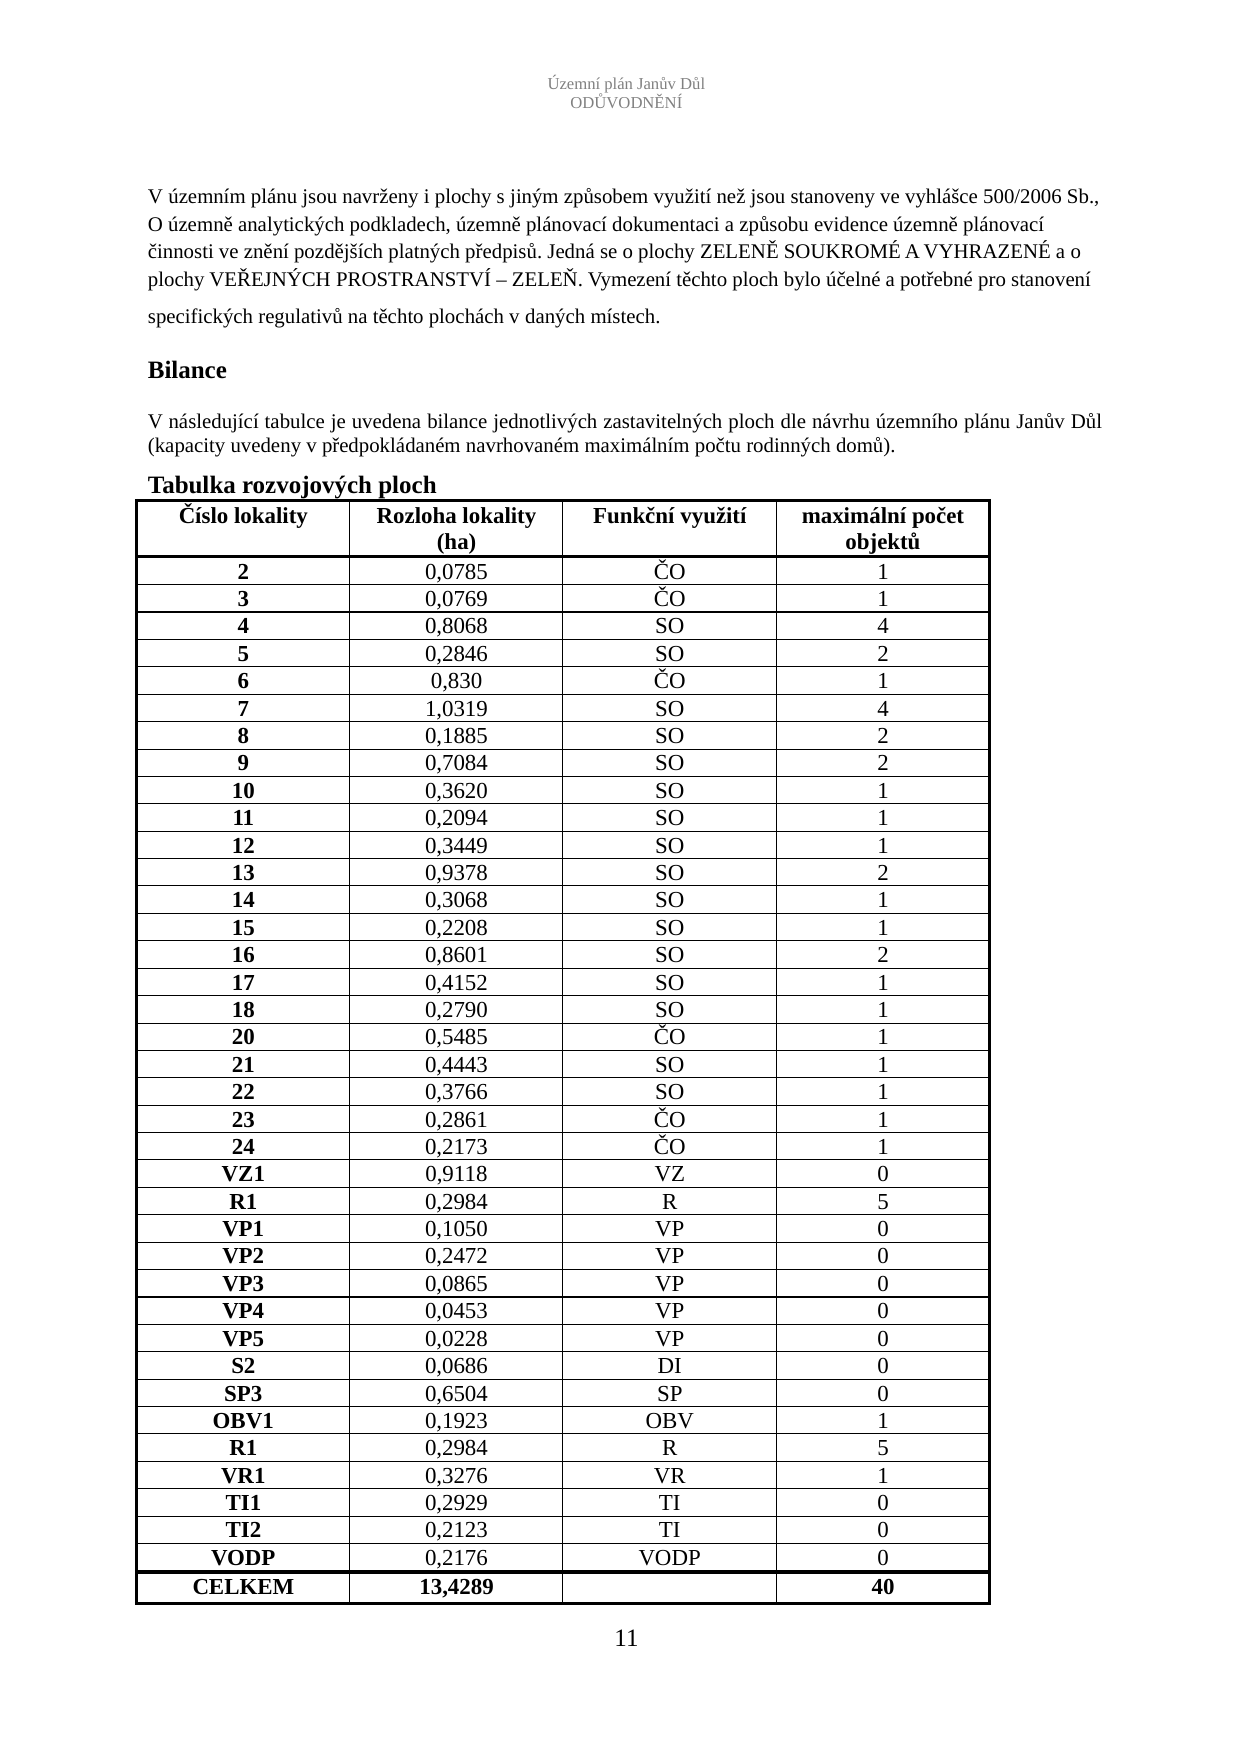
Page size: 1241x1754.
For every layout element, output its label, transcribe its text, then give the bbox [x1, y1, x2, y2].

table_cell 6 [138, 667, 349, 694]
table_cell 5 [777, 1434, 988, 1461]
table_cell SO [563, 804, 776, 831]
table_cell SO [563, 969, 776, 995]
table_cell 3 [138, 585, 349, 611]
table_cell vp5 [138, 1325, 349, 1351]
table_cell VP [563, 1325, 776, 1351]
table_cell 0 [777, 1544, 988, 1570]
table_cell 0,2472 [350, 1243, 562, 1269]
table_cell 0,2176 [350, 1544, 562, 1570]
table_cell 1 [777, 914, 988, 940]
table_cell 40 [777, 1574, 988, 1602]
table_cell 0,0228 [350, 1325, 562, 1351]
table_cell 21 [138, 1051, 349, 1077]
table_cell 0,7084 [350, 750, 562, 776]
table_cell VP [563, 1215, 776, 1242]
table_cell SO [563, 1051, 776, 1077]
table_cell ti1 [138, 1489, 349, 1516]
table_cell Vodp [563, 1544, 776, 1570]
table_cell 0 [777, 1489, 988, 1516]
table_cell 0 [777, 1215, 988, 1242]
table_cell 0,9118 [350, 1160, 562, 1187]
table_cell 1,0319 [350, 695, 562, 721]
table_cell SO [563, 750, 776, 776]
table_cell 0,0453 [350, 1298, 562, 1324]
table_cell R [563, 1434, 776, 1461]
text Tabulka rozvojových ploch [148, 470, 1104, 499]
table_cell 0,3276 [350, 1462, 562, 1488]
table_cell ti [563, 1517, 776, 1543]
text V následující tabulce je uvedena bilance jednotlivých zastavitelných ploch dle návrhu územního plánu Janův Důl (kapacity uvedeny v předpokládaném navrhovaném maximálním počtu rodinných domů). [148, 409, 1104, 457]
table_cell SO [563, 859, 776, 885]
table_cell vp2 [138, 1243, 349, 1269]
table_cell 0,0769 [350, 585, 562, 611]
table_cell 0,9378 [350, 859, 562, 885]
table_cell 22 [138, 1078, 349, 1104]
table_cell ČO [563, 585, 776, 611]
table_cell 0,2929 [350, 1489, 562, 1516]
table_header Funkční využití [563, 502, 776, 554]
table_cell 18 [138, 996, 349, 1022]
table_cell 1 [777, 1407, 988, 1433]
table_header Číslo lokality [138, 502, 349, 554]
table_cell 1 [777, 777, 988, 803]
table_cell 0,6504 [350, 1380, 562, 1406]
table_cell ČO [563, 1106, 776, 1132]
table_cell [563, 1574, 776, 1602]
table_cell 1 [777, 1078, 988, 1104]
table_cell ti2 [138, 1517, 349, 1543]
table_cell r [563, 1188, 776, 1214]
table_cell S2 [138, 1352, 349, 1378]
table_cell 2 [777, 722, 988, 748]
table_cell 1 [777, 585, 988, 611]
table_cell R1 [138, 1434, 349, 1461]
table_header Rozloha lokality (ha) [350, 502, 562, 554]
table_cell 0,0865 [350, 1270, 562, 1296]
table_cell celkem [138, 1574, 349, 1602]
table_cell SO [563, 640, 776, 666]
table_cell 0,0785 [350, 558, 562, 584]
table_cell 1 [777, 1051, 988, 1077]
table_cell VP [563, 1298, 776, 1324]
table_cell 0,2984 [350, 1434, 562, 1461]
table_cell vp3 [138, 1270, 349, 1296]
table_cell 5 [138, 640, 349, 666]
table_cell 0,8068 [350, 613, 562, 639]
table_cell SO [563, 914, 776, 940]
table_cell 20 [138, 1024, 349, 1050]
table_cell SO [563, 832, 776, 858]
table_cell 0,2846 [350, 640, 562, 666]
table_cell 8 [138, 722, 349, 748]
table_cell obv1 [138, 1407, 349, 1433]
table_cell 2 [138, 558, 349, 584]
table_cell 0,830 [350, 667, 562, 694]
table_cell sp [563, 1380, 776, 1406]
table_cell 1 [777, 1106, 988, 1132]
table_cell 0,1050 [350, 1215, 562, 1242]
table_cell ČO [563, 558, 776, 584]
table_cell obv [563, 1407, 776, 1433]
table_cell 0,2984 [350, 1188, 562, 1214]
table_cell so [563, 1078, 776, 1104]
table_cell vz1 [138, 1160, 349, 1187]
table_cell 0 [777, 1517, 988, 1543]
table_cell 2 [777, 941, 988, 968]
table_cell 0,3620 [350, 777, 562, 803]
table_cell 0,1885 [350, 722, 562, 748]
table_cell 0,3068 [350, 886, 562, 913]
table_cell 1 [777, 886, 988, 913]
table_cell 14 [138, 886, 349, 913]
table_cell 0,5485 [350, 1024, 562, 1050]
table_cell 0,8601 [350, 941, 562, 968]
table_cell 0 [777, 1243, 988, 1269]
table_cell 7 [138, 695, 349, 721]
table_cell VP [563, 1270, 776, 1296]
table_cell 1 [777, 1133, 988, 1159]
table_cell vp1 [138, 1215, 349, 1242]
table_cell 13 [138, 859, 349, 885]
table_cell SO [563, 695, 776, 721]
table_cell 2 [777, 750, 988, 776]
table_cell 17 [138, 969, 349, 995]
table_cell 0,2861 [350, 1106, 562, 1132]
table_cell 1 [777, 804, 988, 831]
table_cell SO [563, 722, 776, 748]
table_cell 0,2790 [350, 996, 562, 1022]
table_cell 0,2123 [350, 1517, 562, 1543]
table_cell 0 [777, 1380, 988, 1406]
table_cell 0 [777, 1325, 988, 1351]
table_cell 23 [138, 1106, 349, 1132]
table_cell 5 [777, 1188, 988, 1214]
table_cell 0,3449 [350, 832, 562, 858]
table_cell 11 [138, 804, 349, 831]
table_cell 0 [777, 1352, 988, 1378]
table_cell vp4 [138, 1298, 349, 1324]
table_cell 1 [777, 832, 988, 858]
table_cell 1 [777, 558, 988, 584]
table_cell 12 [138, 832, 349, 858]
table_cell 4 [777, 613, 988, 639]
table_cell r1 [138, 1188, 349, 1214]
table_cell vr1 [138, 1462, 349, 1488]
table_cell 1 [777, 1462, 988, 1488]
table_cell DI [563, 1352, 776, 1378]
table_cell 9 [138, 750, 349, 776]
table_cell 4 [138, 613, 349, 639]
table_cell ČO [563, 1133, 776, 1159]
text V územním plánu jsou navrženy i plochy s jiným způsobem využití než jsou stanoveny ve vyhlášce 500/2006 Sb., O územně analytických podkladech, územně plánovací dokumentaci a způsobu evidence územně plánovací činnosti ve znění pozdějších platných předpisů. Jedná se o plochy ZELENĚ SOUKROMÉ A VYHRAZENÉ a o plochy VEŘEJNÝCH PROSTRANSTVÍ – ZELEŇ. Vymezení těchto ploch bylo účelné a potřebné pro stanovení specifických regulativů na těchto plochách v daných místech. [148, 184, 1104, 330]
table_cell SO [563, 613, 776, 639]
table_cell 0,2208 [350, 914, 562, 940]
table_cell SO [563, 996, 776, 1022]
table_header maximální počet objektů [777, 502, 988, 554]
text Bilance [148, 356, 1104, 384]
table_cell 24 [138, 1133, 349, 1159]
table_cell ti [563, 1489, 776, 1516]
table_cell 1 [777, 1024, 988, 1050]
table_cell 0,2094 [350, 804, 562, 831]
table_cell 1 [777, 996, 988, 1022]
table_cell 0,4152 [350, 969, 562, 995]
table_cell 2 [777, 859, 988, 885]
table_cell 0 [777, 1160, 988, 1187]
table_cell SO [563, 886, 776, 913]
table_cell vr [563, 1462, 776, 1488]
table_cell VP [563, 1243, 776, 1269]
table_cell 10 [138, 777, 349, 803]
table_cell vz [563, 1160, 776, 1187]
table_cell ČO [563, 667, 776, 694]
table_cell ČO [563, 1024, 776, 1050]
table_cell 0,0686 [350, 1352, 562, 1378]
table_cell 4 [777, 695, 988, 721]
table_cell 0,3766 [350, 1078, 562, 1104]
table_cell 16 [138, 941, 349, 968]
table_cell 0,2173 [350, 1133, 562, 1159]
table_cell 13,4289 [350, 1574, 562, 1602]
table_cell 0 [777, 1270, 988, 1296]
table_cell SO [563, 777, 776, 803]
table_cell 0,1923 [350, 1407, 562, 1433]
table_cell 2 [777, 640, 988, 666]
table_cell vodp [138, 1544, 349, 1570]
table_cell 15 [138, 914, 349, 940]
table_cell 0,4443 [350, 1051, 562, 1077]
table_cell 1 [777, 969, 988, 995]
table_cell sp3 [138, 1380, 349, 1406]
table_cell 1 [777, 667, 988, 694]
table_cell SO [563, 941, 776, 968]
table_cell 0 [777, 1298, 988, 1324]
